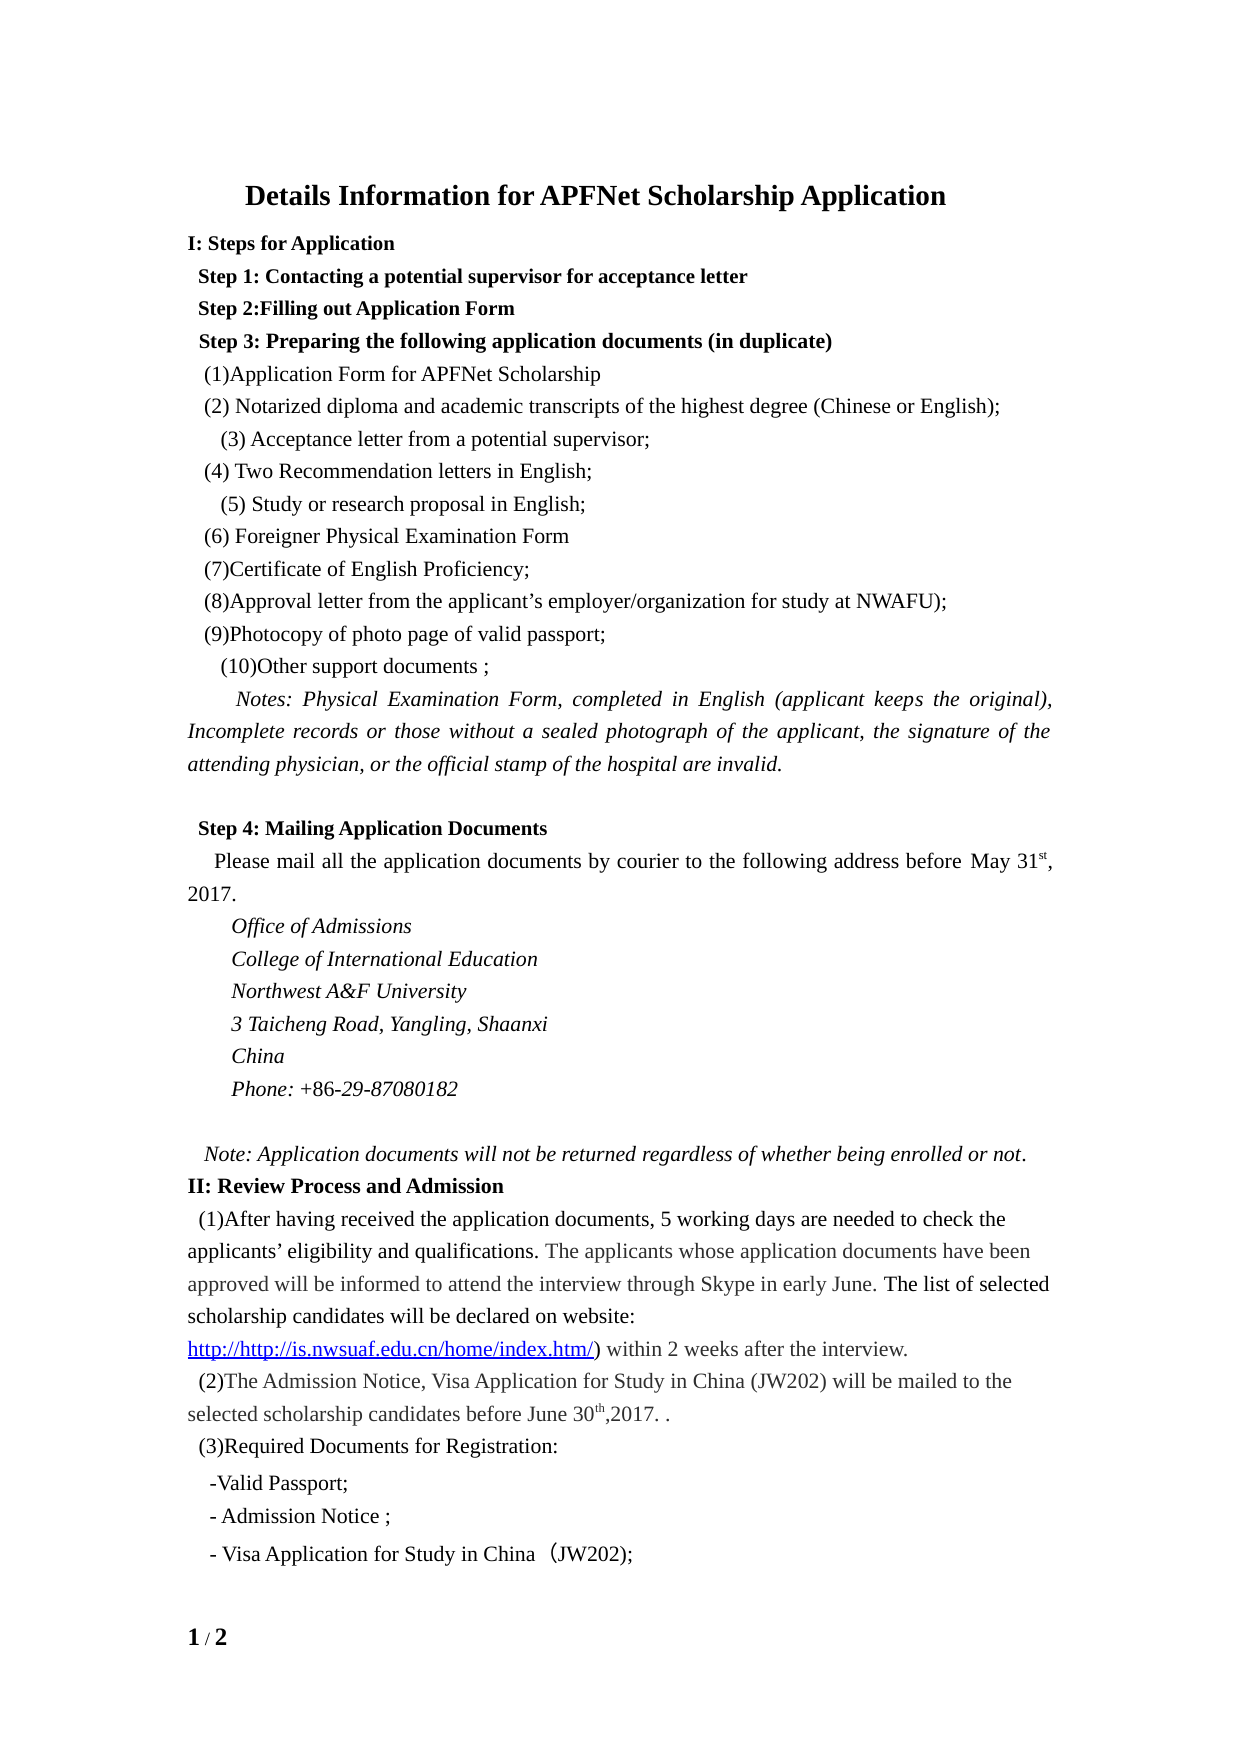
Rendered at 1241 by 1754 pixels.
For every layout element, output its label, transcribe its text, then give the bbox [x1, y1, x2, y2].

text 3 Taicheng Road, Yangling, Shaanxi [231, 1007, 1053, 1039]
text (2) Notarized diploma and academic transcripts of the highest degree (Chinese or English); [187, 389, 1053, 422]
text Note: Application documents will not be returned regardless of whether being enrolled or not. [187, 1137, 1053, 1169]
text Office of Admissions [231, 909, 1053, 942]
text (3) Acceptance letter from a potential supervisor; [187, 422, 1053, 454]
text Notes: Physical Examination Form, completed in English (applicant keeps the original), Incomplete records or those without a sealed photograph of the applicant, the signature of the attending physician, or the official stamp of the hospital are invalid. [187, 682, 1053, 779]
text Step 4: Mailing Application Documents [187, 812, 1053, 844]
text -Valid Passport; [187, 1470, 1053, 1495]
text (7)Certificate of English Proficiency; [187, 552, 1053, 584]
text College of International Education [231, 942, 1053, 974]
text Phone: +86-29-87080182 [231, 1072, 1053, 1104]
text Step 1: Contacting a potential supervisor for acceptance letter [187, 259, 1053, 292]
text China [231, 1039, 1053, 1072]
text (10)Other support documents ; [187, 649, 1053, 682]
text (8)Approval letter from the applicant’s employer/organization for study at NWAFU); [187, 584, 1053, 617]
text II: Review Process and Admission [187, 1169, 1053, 1202]
text (6) Foreigner Physical Examination Form [187, 519, 1053, 552]
text Please mail all the application documents by courier to the following address before May 31st, 2017. [187, 844, 1053, 909]
text Step 3: Preparing the following application documents (in duplicate) [187, 324, 1053, 357]
text (5) Study or research proposal in English; [187, 487, 1053, 519]
text Northwest A&F University [231, 974, 1053, 1007]
text (1)After having received the application documents, 5 working days are needed to check the applicants’ eligibility and qualifications. The applicants whose application documents have been approved will be informed to attend the interview through Skype in early June. The list of selected scholarship candidates will be declared on website: http://http://is.nwsuaf.edu.cn/home/index.htm/) within 2 weeks after the interview. [187, 1202, 1053, 1364]
text Step 2:Filling out Application Form [187, 292, 1053, 324]
text (2)The Admission Notice, Visa Application for Study in China (JW202) will be mailed to the selected scholarship candidates before June 30th,2017. . [187, 1364, 1053, 1429]
text Details Information for APFNet Scholarship Application [187, 162, 1053, 227]
text (3)Required Documents for Registration: [187, 1429, 1053, 1462]
text (9)Photocopy of photo page of valid passport; [187, 617, 1053, 649]
text - Visa Application for Study in China（JW202); [187, 1536, 1053, 1567]
text - Admission Notice ; [187, 1503, 1053, 1528]
text (4) Two Recommendation letters in English; [187, 454, 1053, 487]
text I: Steps for Application [187, 227, 1053, 259]
text (1)Application Form for APFNet Scholarship [187, 357, 1053, 389]
